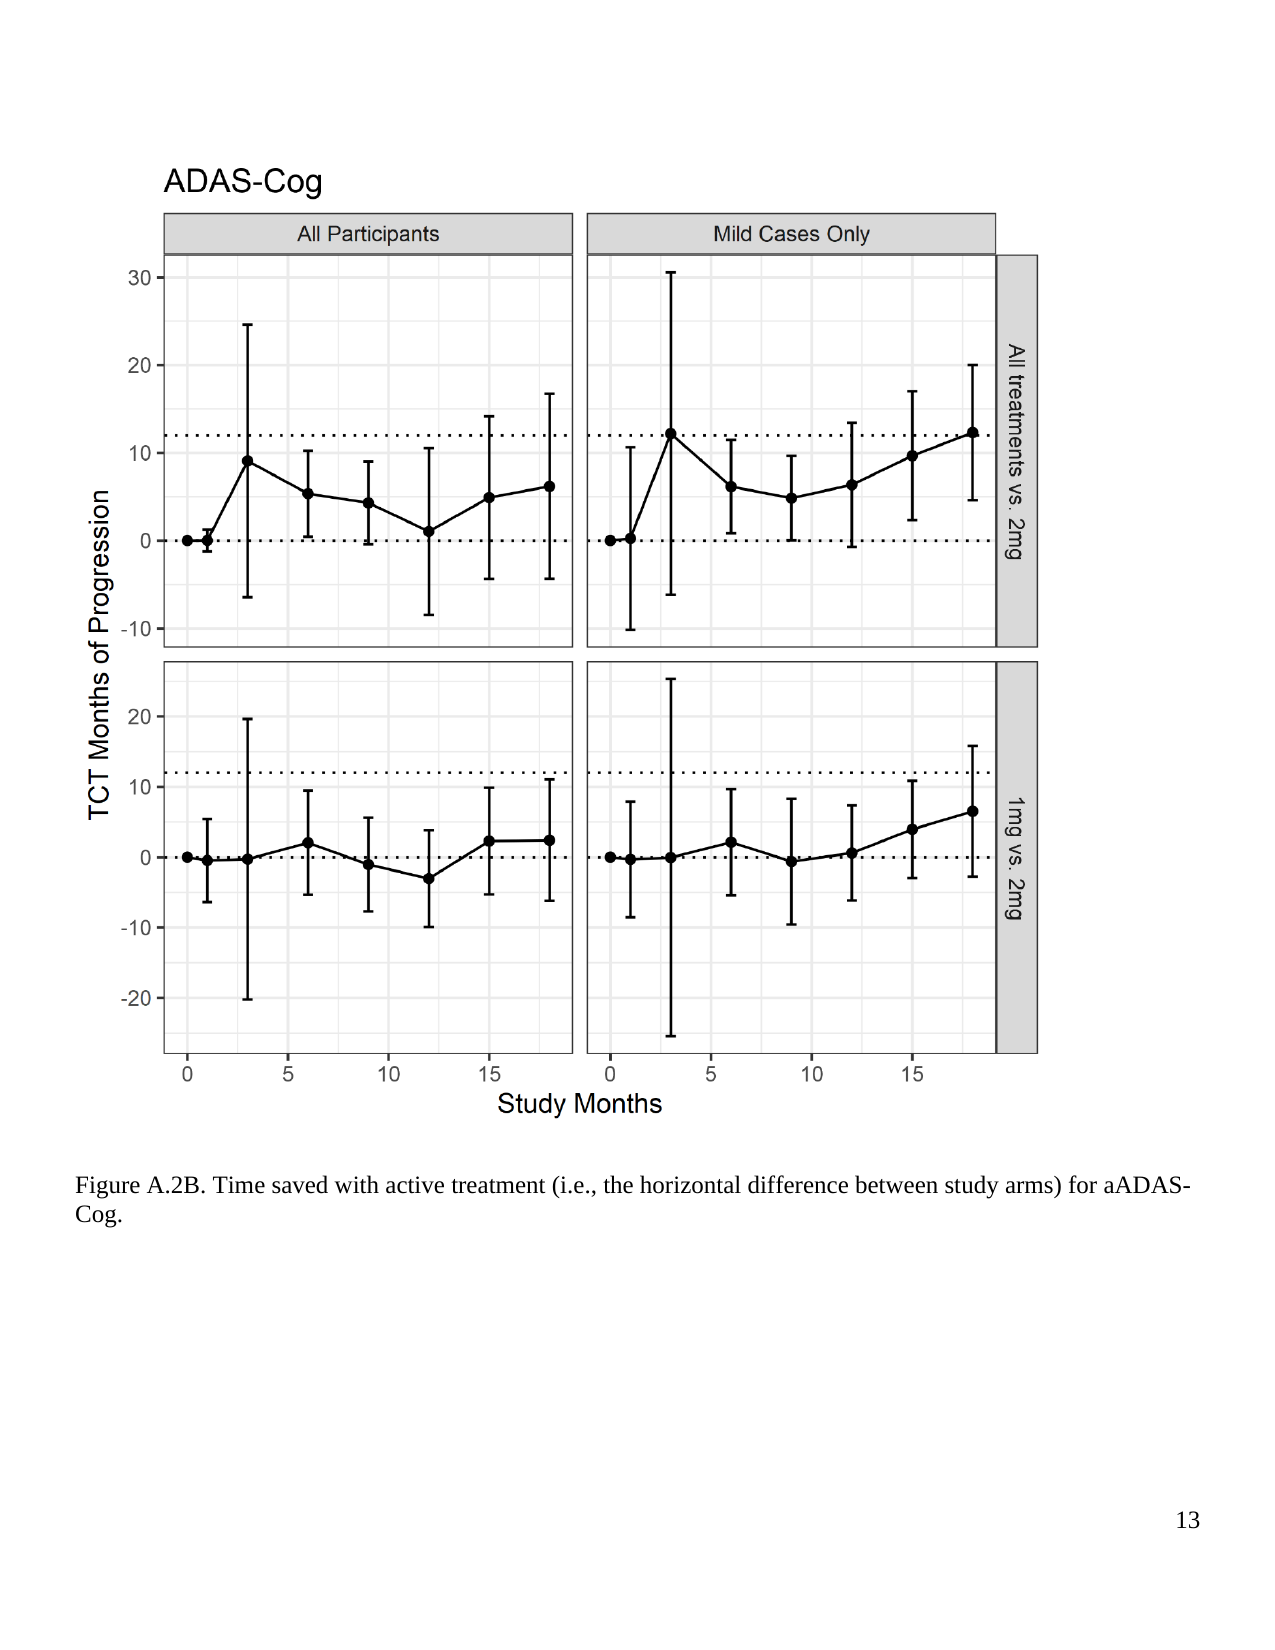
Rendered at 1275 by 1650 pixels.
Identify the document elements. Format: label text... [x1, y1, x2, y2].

text Figure A.2B. Time saved with active treatment (i.e., the horizontal difference between study arms) for aADAS-Cog. [75, 1170, 1200, 1227]
picture [75, 155, 1050, 1131]
